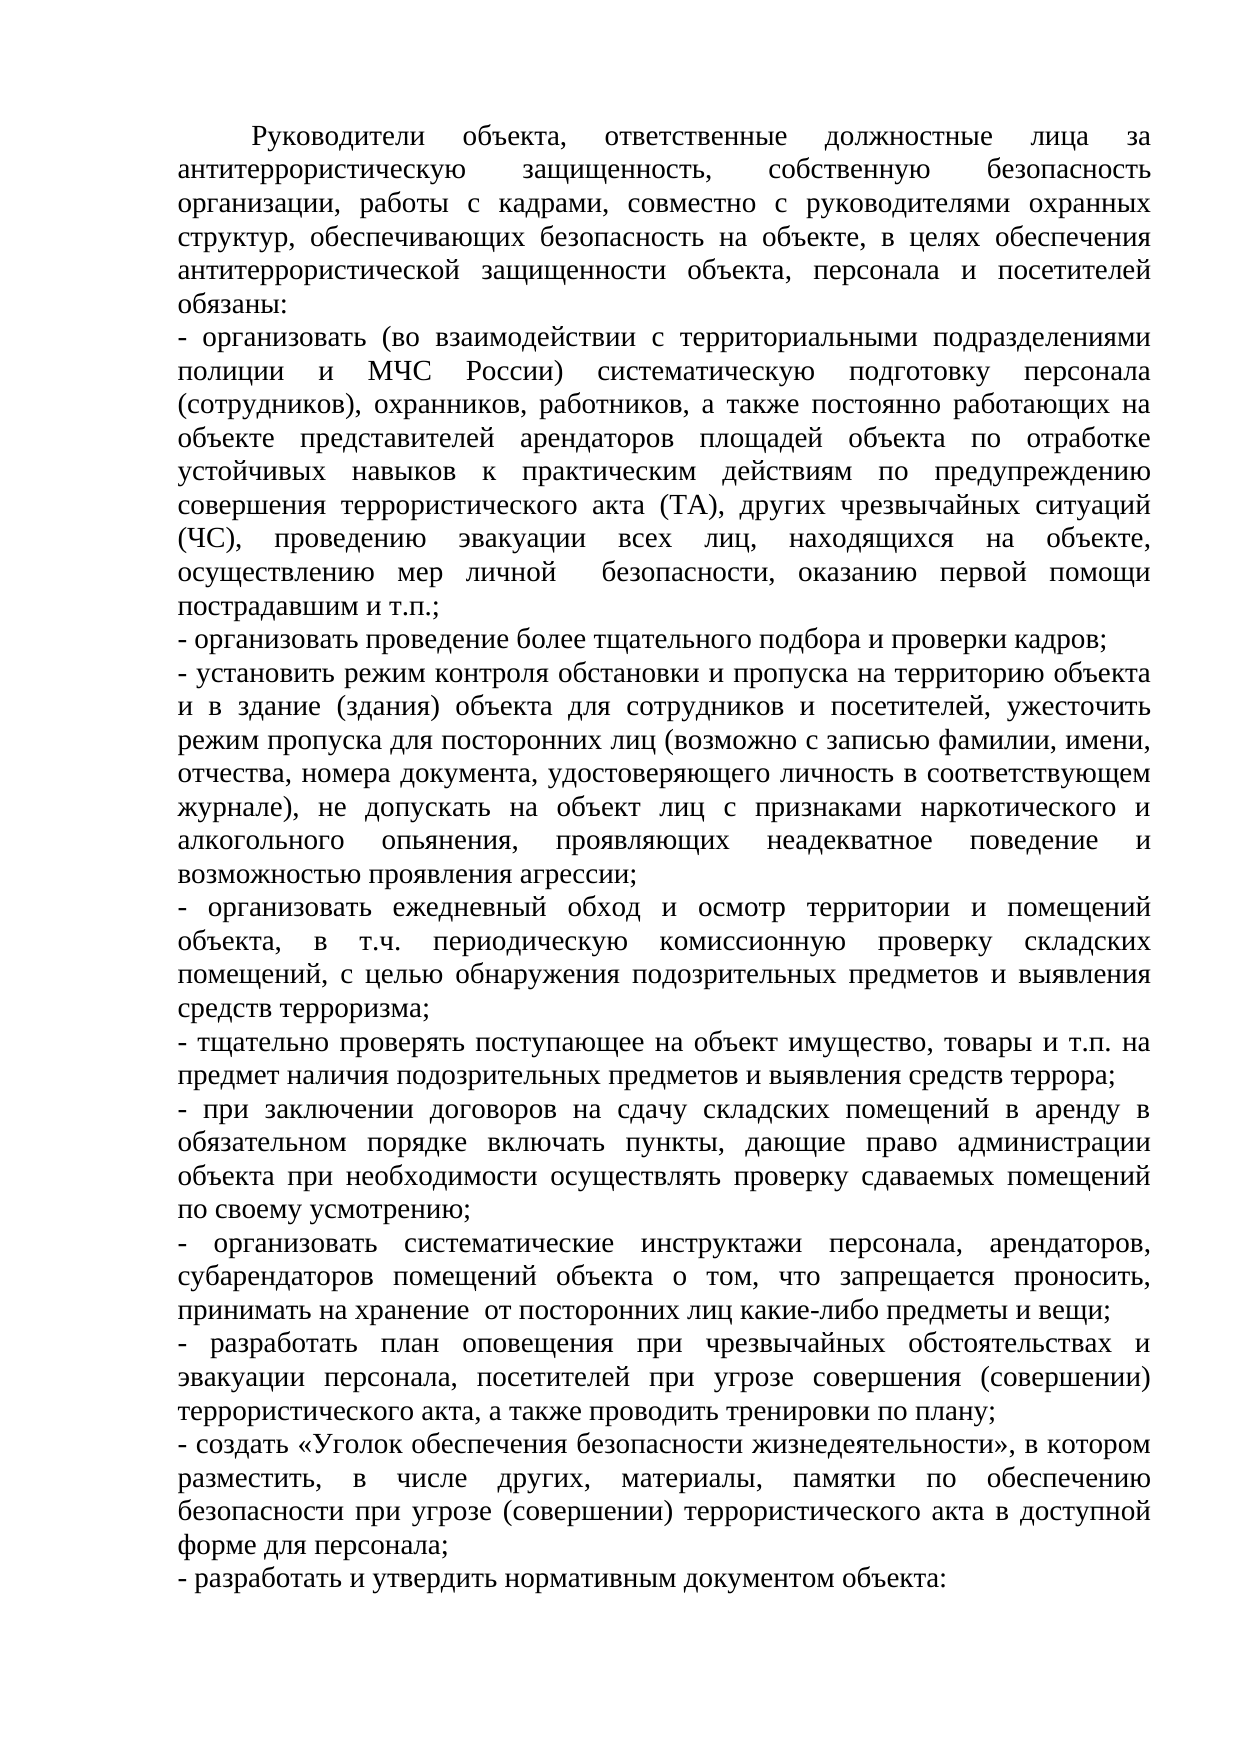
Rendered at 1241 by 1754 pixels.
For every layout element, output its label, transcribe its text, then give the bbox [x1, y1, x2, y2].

text - организовать ежедневный обход и осмотр территории и помещений объекта, в т.ч. периодическую комиссионную проверку складских помещений, с целью обнаружения подозрительных предметов и выявления средств терроризма; [177, 889, 1152, 1024]
text - установить режим контроля обстановки и пропуска на территорию объекта и в здание (здания) объекта для сотрудников и посетителей, ужесточить режим пропуска для посторонних лиц (возможно с записью фамилии, имени, отчества, номера документа, удостоверяющего личность в соответствующем журнале), не допускать на объект лиц с признаками наркотического и алкогольного опьянения, проявляющих неадекватное поведение и возможностью проявления агрессии; [177, 655, 1152, 889]
text - при заключении договоров на сдачу складских помещений в аренду в обязательном порядке включать пункты, дающие право администрации объекта при необходимости осуществлять проверку сдаваемых помещений по своему усмотрению; [177, 1091, 1152, 1225]
text - организовать проведение более тщательного подбора и проверки кадров; [177, 621, 1152, 655]
text - организовать (во взаимодействии с территориальными подразделениями полиции и МЧС России) систематическую подготовку персонала (сотрудников), охранников, работников, а также постоянно работающих на объекте представителей арендаторов площадей объекта по отработке устойчивых навыков к практическим действиям по предупреждению совершения террористического акта (ТА), других чрезвычайных ситуаций (ЧС), проведению эвакуации всех лиц, находящихся на объекте, осуществлению мер личной безопасности, оказанию первой помощи пострадавшим и т.п.; [177, 319, 1152, 621]
text - разработать план оповещения при чрезвычайных обстоятельствах и эвакуации персонала, посетителей при угрозе совершения (совершении) террористического акта, а также проводить тренировки по плану; [177, 1326, 1152, 1426]
text Руководители объекта, ответственные должностные лица за антитеррористическую защищенность, собственную безопасность организации, работы с кадрами, совместно с руководителями охранных структур, обеспечивающих безопасность на объекте, в целях обеспечения антитеррористической защищенности объекта, персонала и посетителей обязаны: [177, 118, 1152, 319]
text - тщательно проверять поступающее на объект имущество, товары и т.п. на предмет наличия подозрительных предметов и выявления средств террора; [177, 1024, 1152, 1091]
text - разработать и утвердить нормативным документом объекта: [177, 1560, 1152, 1594]
text - организовать систематические инструктажи персонала, арендаторов, субарендаторов помещений объекта о том, что запрещается проносить, принимать на хранение от посторонних лиц какие-либо предметы и вещи; [177, 1225, 1152, 1326]
text - создать «Уголок обеспечения безопасности жизнедеятельности», в котором разместить, в числе других, материалы, памятки по обеспечению безопасности при угрозе (совершении) террористического акта в доступной форме для персонала; [177, 1426, 1152, 1560]
